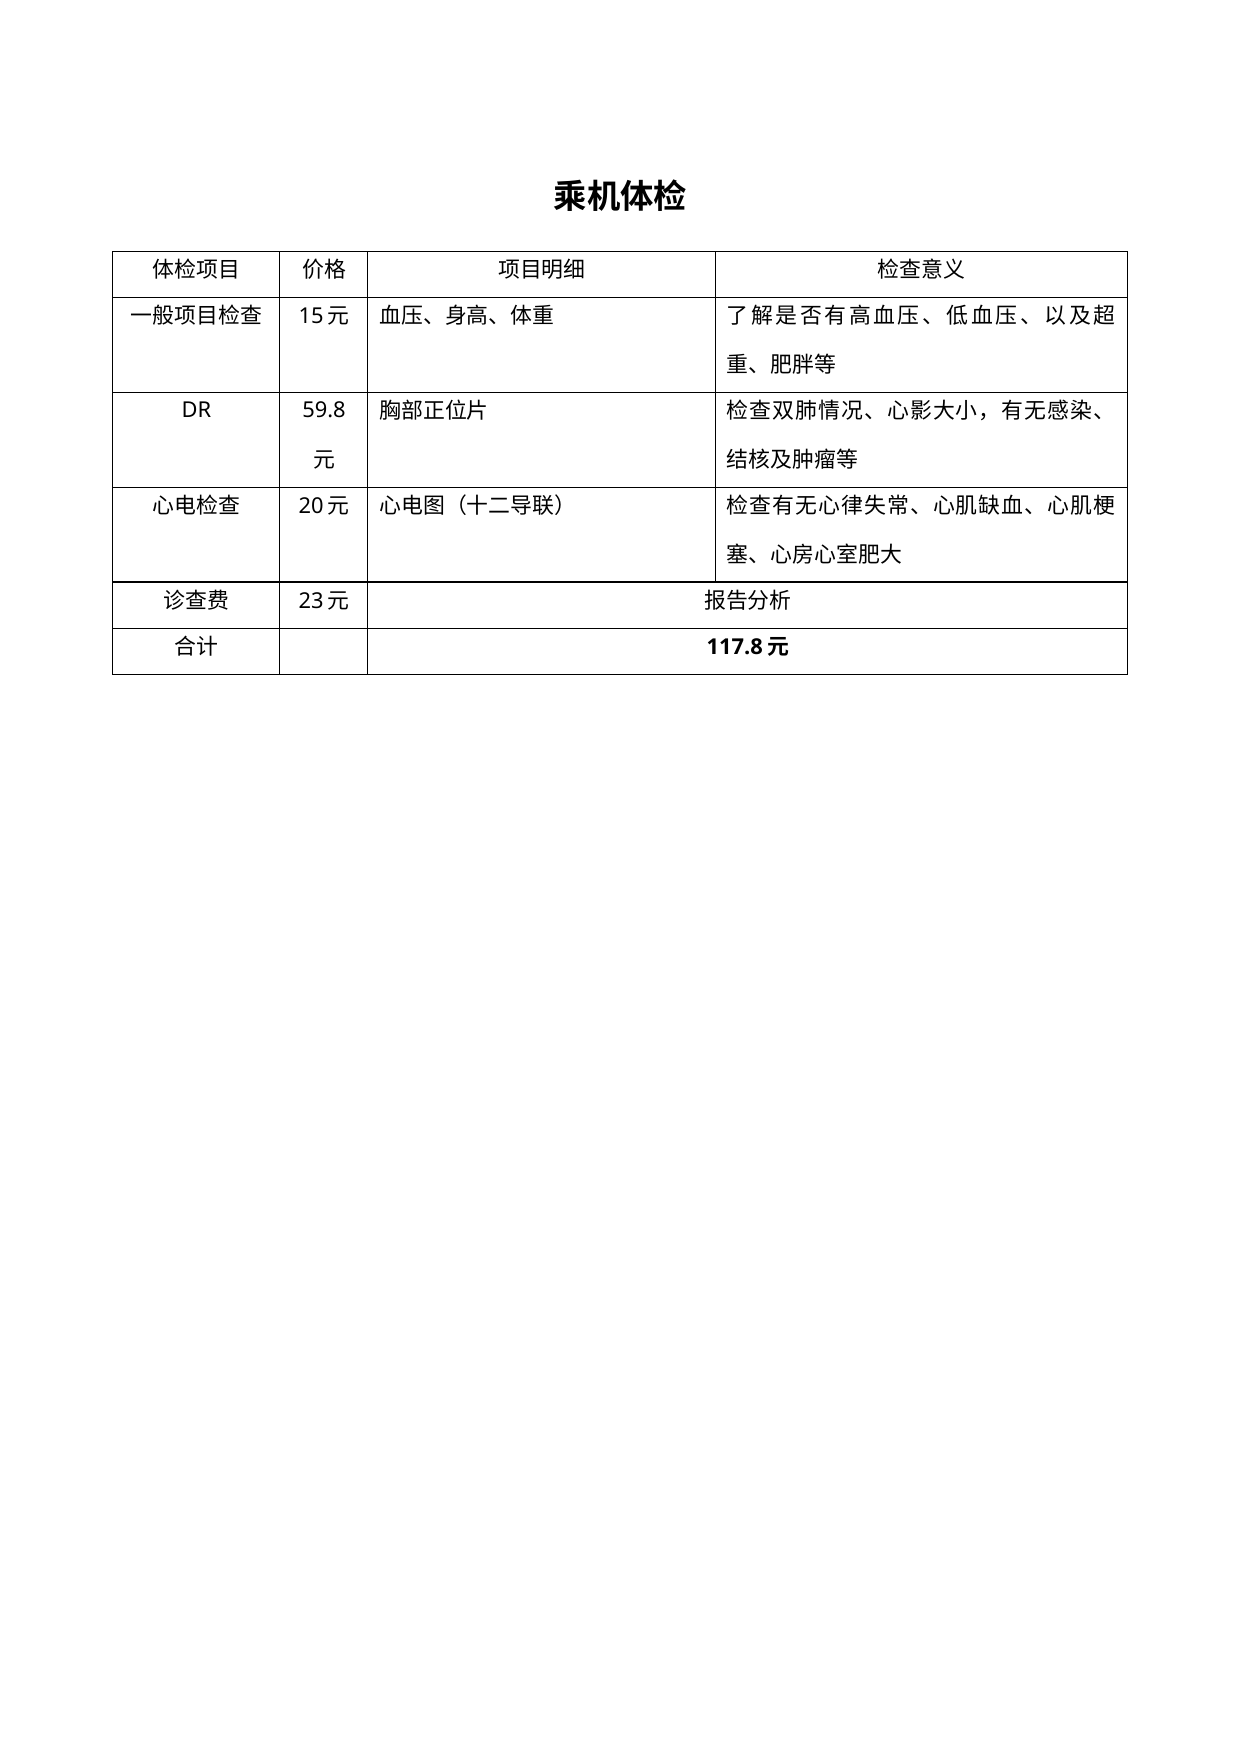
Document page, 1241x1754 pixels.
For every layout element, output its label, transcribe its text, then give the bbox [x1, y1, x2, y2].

table_cell 59.8元 [280, 393, 367, 487]
table_cell 诊查费 [113, 583, 279, 627]
table_header 体检项目 [113, 252, 279, 297]
table_cell 检查有无心律失常、心肌缺血、心肌梗塞、心房心室肥大 [716, 488, 1127, 581]
table_cell 血压、身高、体重 [368, 298, 715, 392]
table_cell 15元 [280, 298, 367, 392]
table_cell 报告分析 [368, 583, 1127, 627]
table_header 项目明细 [368, 252, 715, 297]
table_cell 心电图（十二导联） [368, 488, 715, 581]
table_header 检查意义 [716, 252, 1127, 297]
table_cell DR [113, 393, 279, 487]
table_cell 检查双肺情况、心影大小，有无感染、结核及肿瘤等 [716, 393, 1127, 487]
table_header 价格 [280, 252, 367, 297]
table_cell 117.8元 [368, 629, 1127, 673]
table_cell 心电检查 [113, 488, 279, 581]
table_cell 20元 [280, 488, 367, 581]
table_cell 23元 [280, 583, 367, 627]
table_cell 胸部正位片 [368, 393, 715, 487]
table_cell [280, 629, 367, 673]
table_cell 合计 [113, 629, 279, 673]
table_cell 了解是否有高血压、低血压、以及超重、肥胖等 [716, 298, 1127, 392]
table_cell 一般项目检查 [113, 298, 279, 392]
text 乘机体检 [112, 162, 1128, 227]
